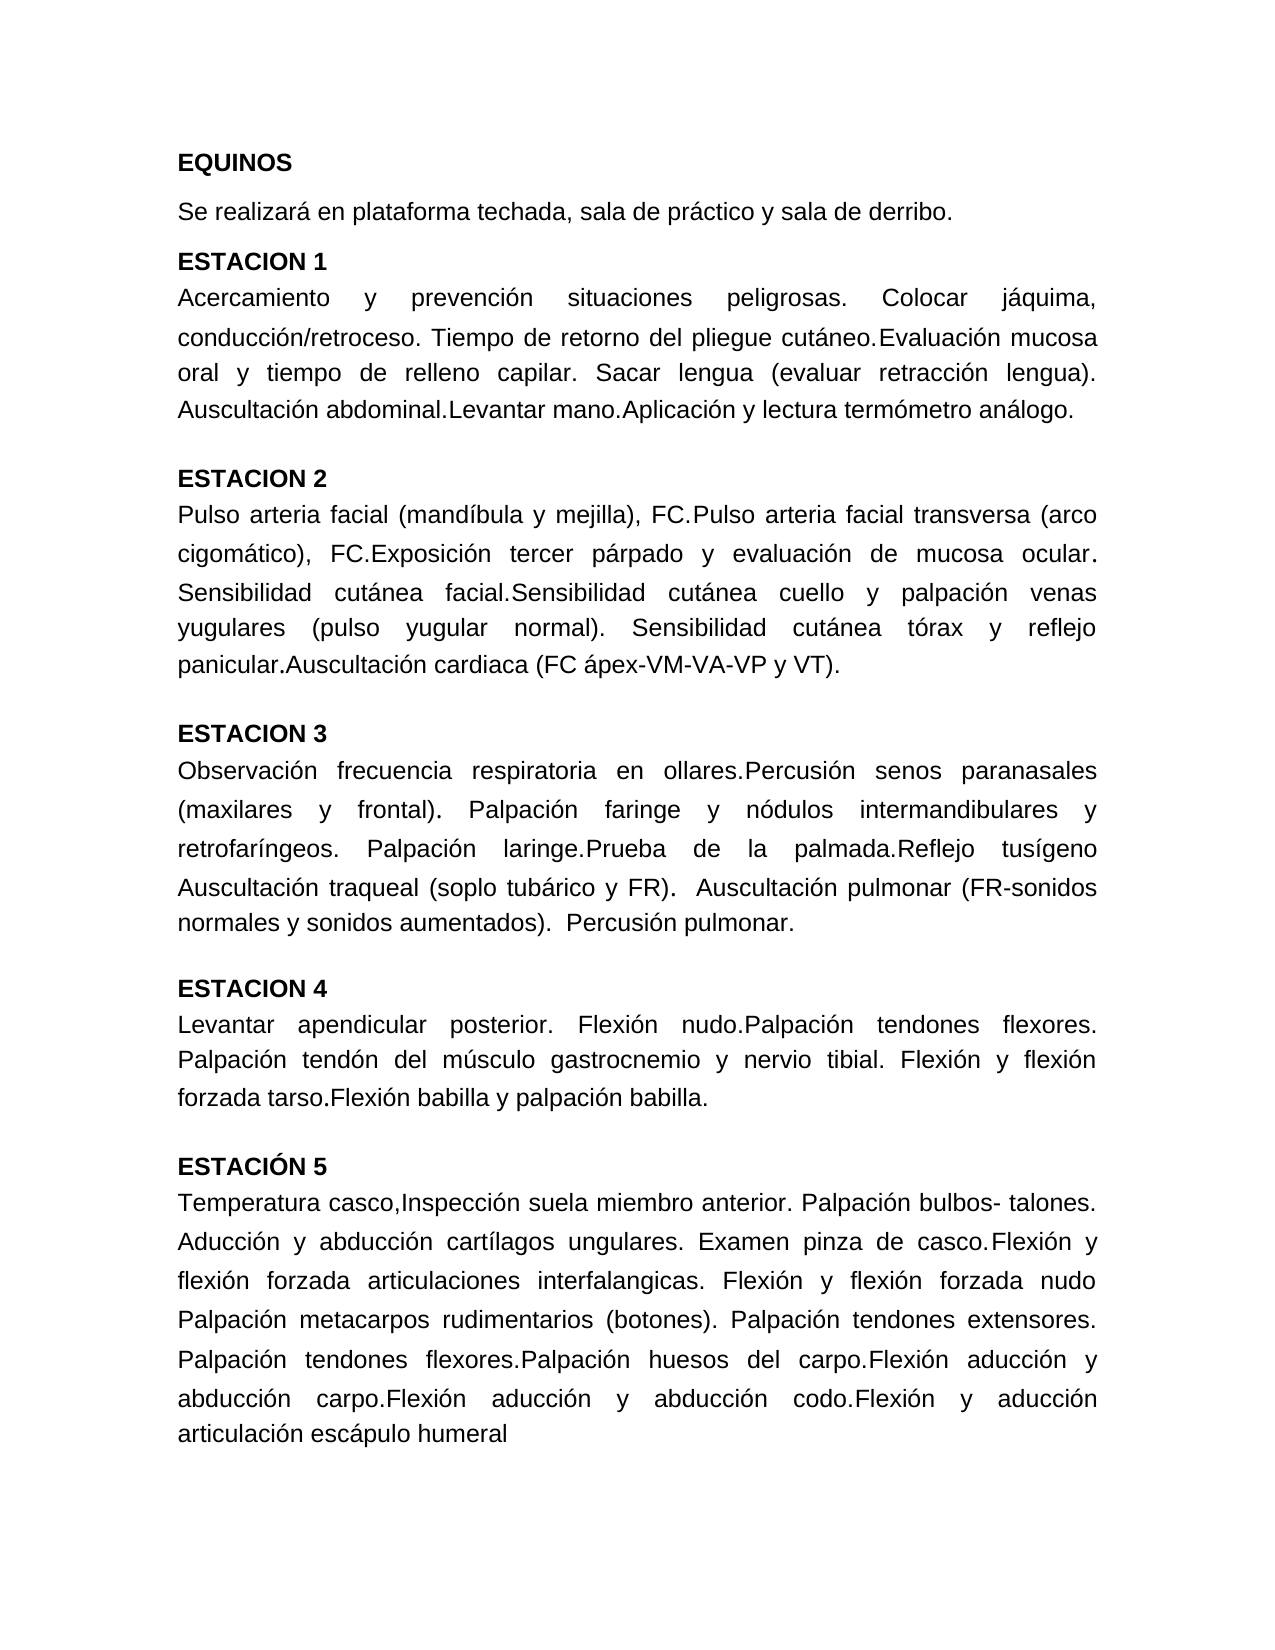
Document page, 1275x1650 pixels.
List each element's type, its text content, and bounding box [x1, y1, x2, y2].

text ESTACIÓN 5 [177, 1152, 1098, 1180]
text Se realizará en plataforma techada, sala de práctico y sala de derribo. [177, 197, 1098, 226]
text Acercamiento y prevención situaciones peligrosas. Colocar jáquima, conducción/retroceso. Tiempo de retorno del pliegue cutáneo. Evaluación mucosa oral y tiempo de relleno capilar. Sacar lengua (evaluar retracción lengua). Auscultación abdominal. Levantar mano. Aplicación y lectura termómetro análogo. [177, 280, 1098, 425]
text ESTACION 3 [177, 719, 1098, 748]
text Levantar apendicular posterior. Flexión nudo. Palpación tendones flexores. Palpación tendón del músculo gastrocnemio y nervio tibial. Flexión y flexión forzada tarso.Flexión babilla y palpación babilla. [177, 1007, 1098, 1113]
text ESTACION 1 [177, 247, 1098, 276]
text ESTACION 4 [177, 974, 1098, 1003]
text Temperatura casco, Inspección suela miembro anterior. Palpación bulbos- talones. Aducción y abducción cartílagos ungulares. Examen pinza de casco. Flexión y flexión forzada articulaciones interfalangicas. Flexión y flexión forzada nudo Palpación metacarpos rudimentarios (botones). Palpación tendones extensores. Palpación tendones flexores. Palpación huesos del carpo. Flexión aducción y abducción carpo. Flexión aducción y abducción codo. Flexión y aducción articulación escápulo humeral [177, 1184, 1098, 1447]
text Observación frecuencia respiratoria en ollares. Percusión senos paranasales (maxilares y frontal). Palpación faringe y nódulos intermandibulares y retrofaríngeos. Palpación laringe. Prueba de la palmada. Reflejo tusígeno Auscultación traqueal (soplo tubárico y FR). Auscultación pulmonar (FR-sonidos normales y sonidos aumentados). Percusión pulmonar. [177, 752, 1098, 937]
text ESTACION 2 [177, 463, 1098, 492]
text EQUINOS [177, 148, 1098, 176]
text Pulso arteria facial (mandíbula y mejilla), FC. Pulso arteria facial transversa (arco cigomático), FC. Exposición tercer párpado y evaluación de mucosa ocular. Sensibilidad cutánea facial. Sensibilidad cutánea cuello y palpación venas yugulares (pulso yugular normal). Sensibilidad cutánea tórax y reflejo panicular.Auscultación cardiaca (FC ápex-VM-VA-VP y VT). [177, 497, 1098, 681]
